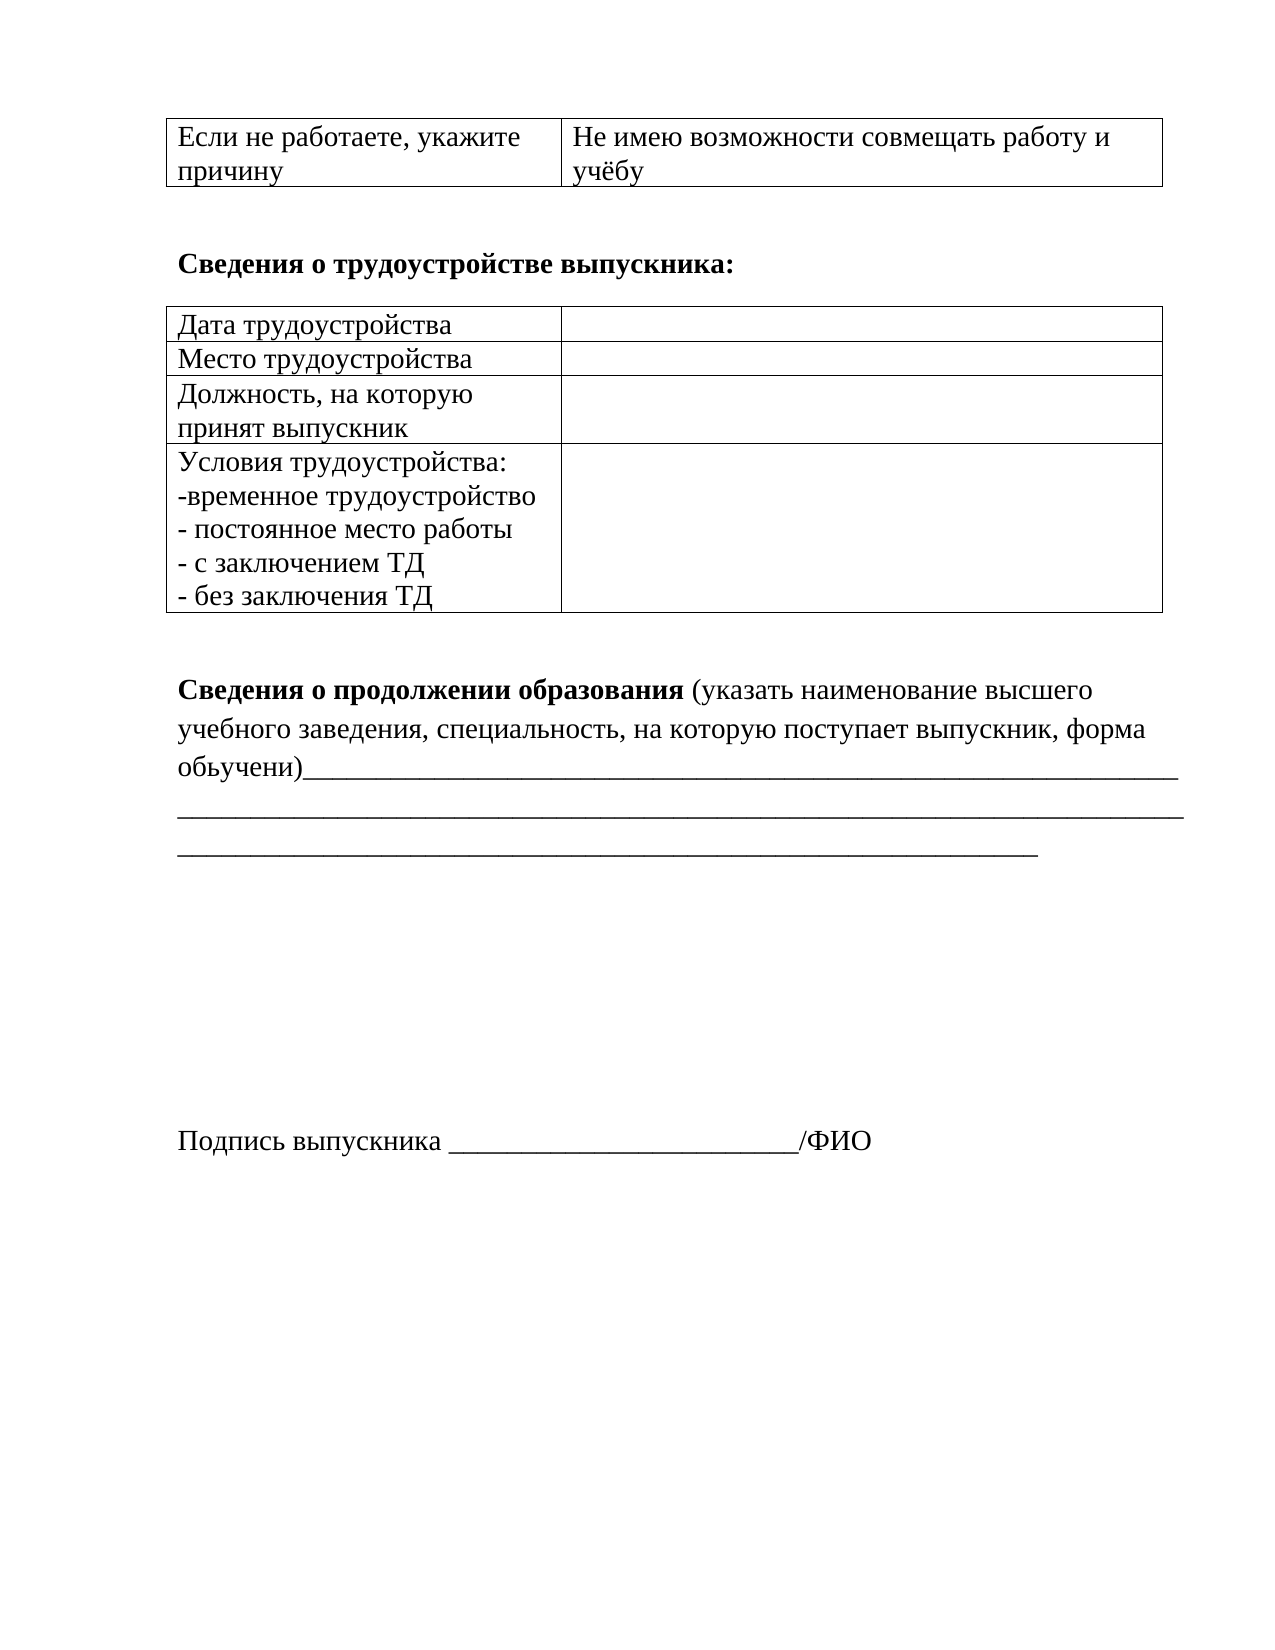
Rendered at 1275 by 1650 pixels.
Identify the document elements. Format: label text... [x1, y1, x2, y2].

table_header Дата трудоустройства [167, 307, 561, 341]
table_cell Должность, на которую принят выпускник [167, 376, 561, 443]
table_cell [562, 342, 1162, 375]
table_header [562, 307, 1162, 341]
table_cell Не имею возможности совмещать работу и учёбу [562, 119, 1162, 186]
table_cell Если не работаете, укажите причину [167, 119, 561, 186]
text Сведения о продолжении образования (указать наименование высшего учебного заведения, специальность, на которую поступает выпускник, форма обьучени)____________________________________________________________________________________________________________________________________________________________________________________________ [177, 672, 1186, 860]
text Подпись выпускника ________________________/ФИО [177, 1123, 1186, 1157]
table_cell [562, 444, 1162, 612]
text Сведения о трудоустройстве выпускника: [177, 247, 1186, 280]
table_cell [562, 376, 1162, 443]
table_cell Условия трудоустройства: -временное трудоустройство - постоянное место работы - с заключением ТД - без заключения ТД [167, 444, 561, 612]
table_cell Место трудоустройства [167, 342, 561, 375]
